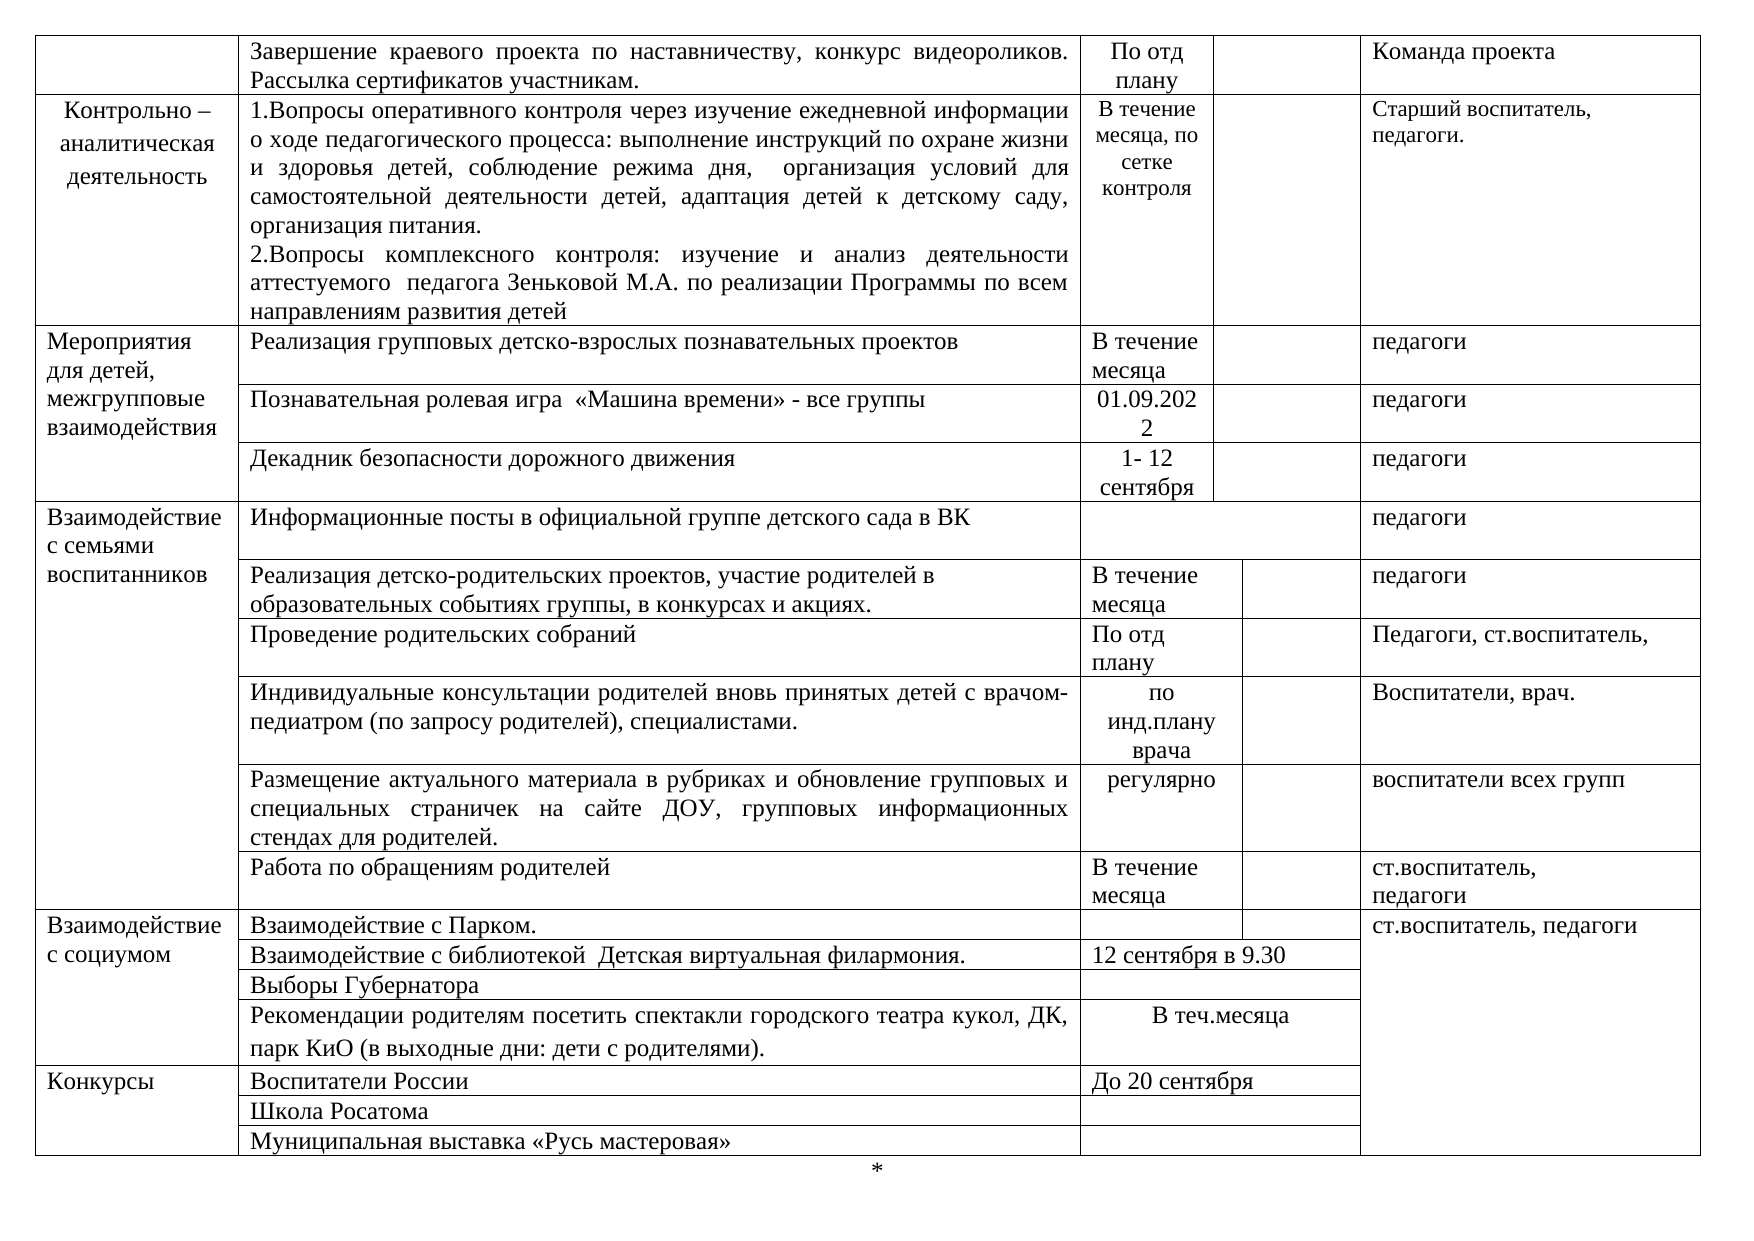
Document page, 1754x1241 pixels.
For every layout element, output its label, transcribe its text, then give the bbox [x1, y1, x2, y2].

table_cell Воспитатели, врач. [1361, 677, 1700, 763]
table_cell [1243, 677, 1360, 763]
table_cell Конкурсы [36, 1066, 238, 1155]
table_cell ст.воспитатель, педагоги [1361, 852, 1700, 909]
table_cell [1243, 560, 1360, 618]
table_cell В течение месяца [1081, 560, 1242, 618]
table_cell педагоги [1361, 443, 1700, 501]
table_cell [1081, 1096, 1360, 1125]
table_cell [1081, 1126, 1360, 1155]
table_cell Работа по обращениям родителей [239, 852, 1080, 909]
table_cell [1214, 443, 1360, 501]
table_cell 1- 12 сентября [1081, 443, 1213, 501]
table_cell Взаимодействие с семьями воспитанников [36, 502, 238, 909]
table_cell Взаимодействие с Парком. [239, 910, 1080, 939]
table_cell Индивидуальные консультации родителей вновь принятых детей с врачом- педиатром (по запросу родителей), специалистами. [239, 677, 1080, 763]
table_cell В течение месяца, по сетке контроля [1081, 95, 1213, 325]
table_cell В течение месяца [1081, 852, 1242, 909]
table_cell педагоги [1361, 326, 1700, 383]
table_cell [1243, 910, 1360, 939]
table_cell По отд плану [1081, 36, 1213, 94]
table_cell [1214, 326, 1360, 383]
table_cell регулярно [1081, 765, 1242, 851]
table_cell [1081, 970, 1360, 999]
table_cell Контрольно – аналитическая деятельность [36, 95, 238, 325]
table_cell Познавательная ролевая игра «Машина времени» - все группы [239, 385, 1080, 442]
table_cell Взаимодействие с библиотекой Детская виртуальная филармония. [239, 940, 1080, 969]
table_cell педагоги [1361, 502, 1700, 559]
table_cell По отд плану [1081, 619, 1242, 676]
table_cell Реализация детско-родительских проектов, участие родителей в образовательных событиях группы, в конкурсах и акциях. [239, 560, 1080, 618]
table_cell [1214, 95, 1360, 325]
table_cell Мероприятия для детей, межгрупповые взаимодействия [36, 326, 238, 501]
table_cell по инд.плану врача [1081, 677, 1242, 763]
table_cell Проведение родительских собраний [239, 619, 1080, 676]
table_cell Педагоги, ст.воспитатель, [1361, 619, 1700, 676]
table_cell 12 сентября в 9.30 [1081, 940, 1360, 969]
table_cell Выборы Губернатора [239, 970, 1080, 999]
table_cell Завершение краевого проекта по наставничеству, конкурс видеороликов. Рассылка сертификатов участникам. [239, 36, 1080, 94]
table_cell Школа Росатома [239, 1096, 1080, 1125]
table_cell Размещение актуального материала в рубриках и обновление групповых и специальных страничек на сайте ДОУ, групповых информационных стендах для родителей. [239, 765, 1080, 851]
table_cell Информационные посты в официальной группе детского сада в ВК [239, 502, 1080, 559]
table_cell [1214, 385, 1360, 442]
table_cell Рекомендации родителям посетить спектакли городского театра кукол, ДК, парк КиО (в выходные дни: дети с родителями). [239, 1000, 1080, 1065]
table_cell ст.воспитатель, педагоги [1361, 910, 1700, 1155]
table_cell 1.Вопросы оперативного контроля через изучение ежедневной информации о ходе педагогического процесса: выполнение инструкций по охране жизни и здоровья детей, соблюдение режима дня, организация условий для самостоятельной деятельности детей, адаптация детей к детскому саду, организация питания. 2.Вопросы комплексного контроля: изучение и анализ деятельности аттестуемого педагога Зеньковой М.А. по реализации Программы по всем направлениям развития детей [239, 95, 1080, 325]
table_cell [1081, 502, 1360, 559]
table_cell Реализация групповых детско-взрослых познавательных проектов [239, 326, 1080, 383]
table_cell Муниципальная выставка «Русь мастеровая» [239, 1126, 1080, 1155]
table_cell 01.09.2022 [1081, 385, 1213, 442]
table_cell [1243, 852, 1360, 909]
table_cell [1214, 36, 1360, 94]
table_cell [1243, 619, 1360, 676]
table_cell педагоги [1361, 385, 1700, 442]
table_cell педагоги [1361, 560, 1700, 618]
table_cell воспитатели всех групп [1361, 765, 1700, 851]
table_cell В течение месяца [1081, 326, 1213, 383]
table_cell Декадник безопасности дорожного движения [239, 443, 1080, 501]
table_cell Команда проекта [1361, 36, 1700, 94]
text * [35, 1156, 1718, 1184]
table_cell До 20 сентября [1081, 1066, 1360, 1095]
table_cell Старший воспитатель, педагоги. [1361, 95, 1700, 325]
table_cell Воспитатели России [239, 1066, 1080, 1095]
table_cell [1081, 910, 1242, 939]
table_cell В теч.месяца [1081, 1000, 1360, 1065]
table_cell Взаимодействие с социумом [36, 910, 238, 1065]
table_cell [1243, 765, 1360, 851]
